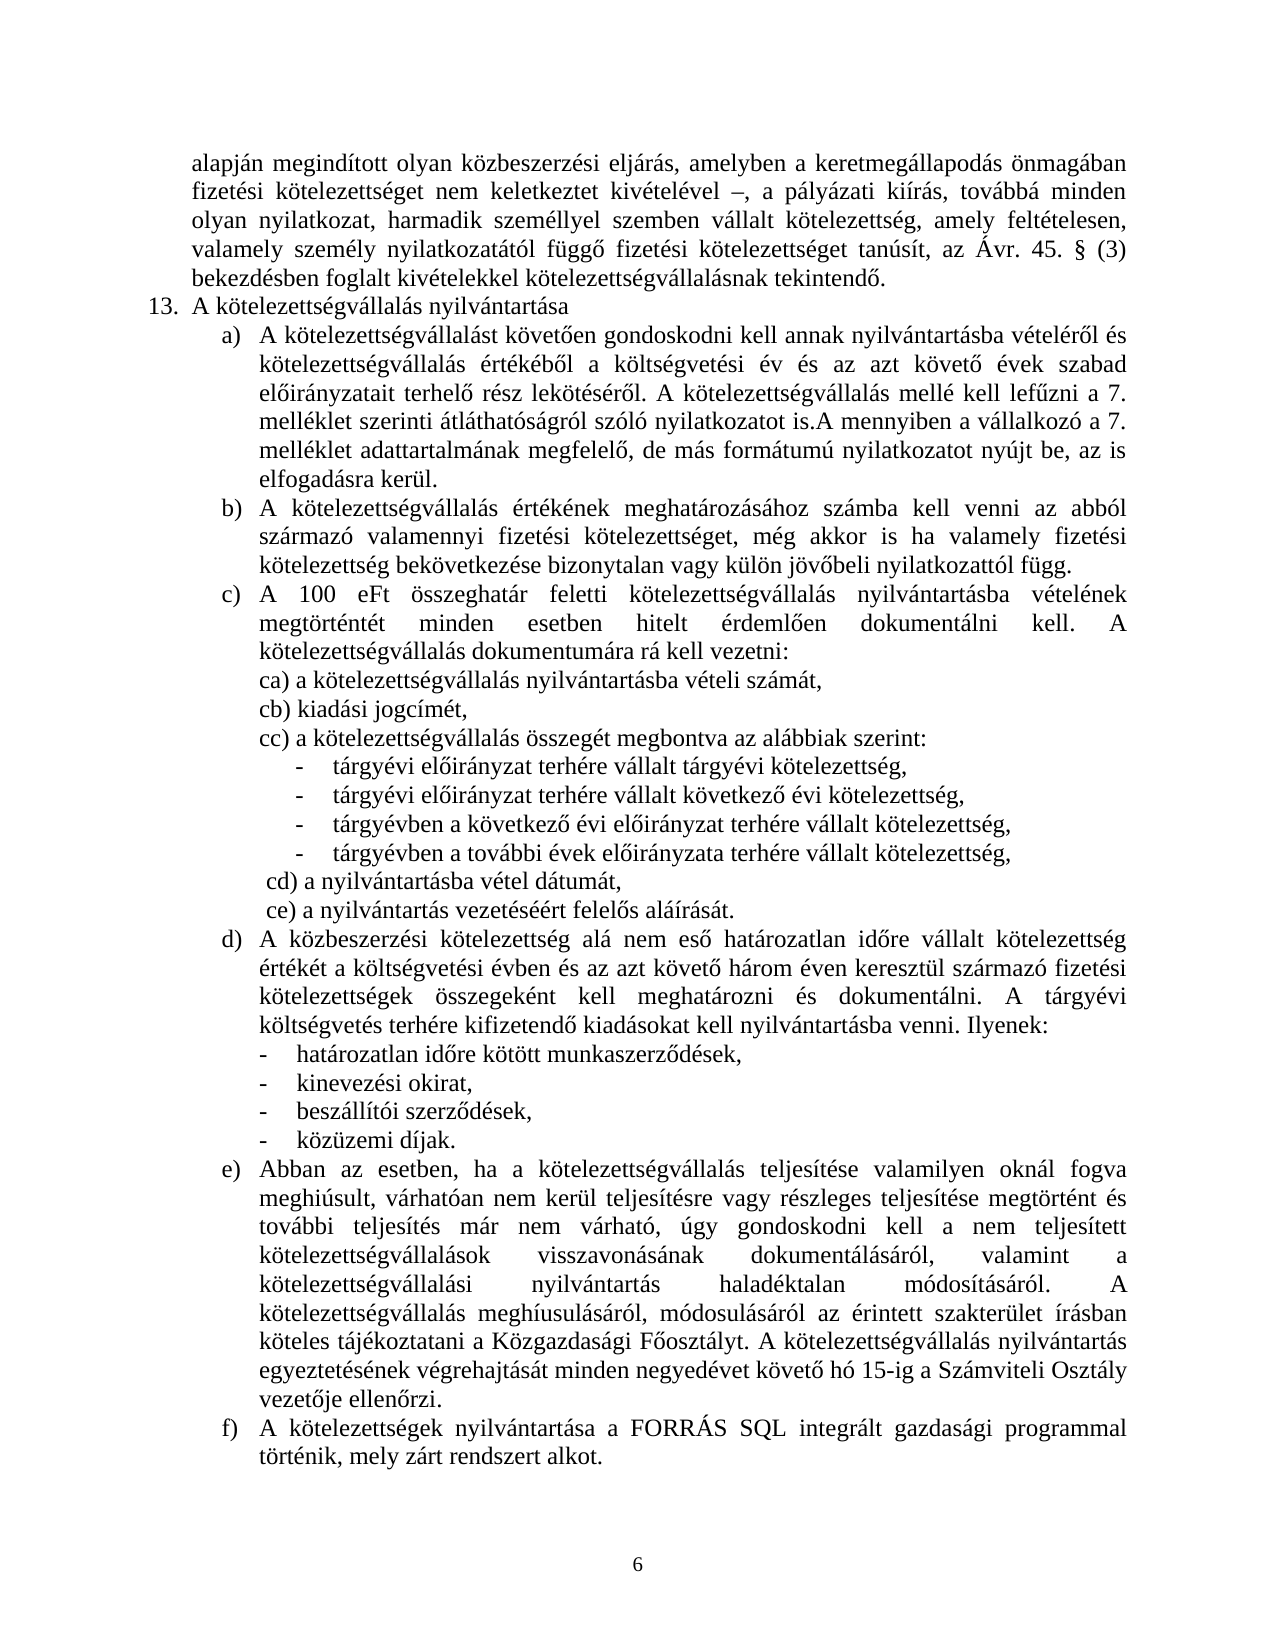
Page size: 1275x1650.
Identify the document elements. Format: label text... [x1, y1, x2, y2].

subtitle tárgyévben a további évek előirányzata terhére vállalt kötelezettség, [295, 838, 1127, 866]
subtitle tárgyévi előirányzat terhére vállalt tárgyévi kötelezettség, [295, 751, 1127, 780]
subtitle cb) kiadási jogcímét, [185, 694, 1127, 723]
subtitle A közbeszerzési kötelezettség alá nem eső határozatlan időre vállalt kötelezettség értékét a költségvetési évben és az azt követő három éven keresztül származó fizetési kötelezettségek összegeként kell meghatározni és dokumentálni. A tárgyévi költségvetés terhére kifizetendő kiadásokat kell nyilvántartásba venni. Ilyenek: [221, 924, 1127, 1039]
subtitle A kötelezettségek nyilvántartása a FORRÁS SQL integrált gazdasági programmal történik, mely zárt rendszert alkot. [221, 1413, 1127, 1470]
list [148, 148, 1127, 291]
subtitle határozatlan időre kötött munkaszerződések, [259, 1039, 1127, 1068]
subtitle cc) a kötelezettségvállalás összegét megbontva az alábbiak szerint: [185, 723, 1127, 751]
subtitle ce) a nyilvántartás vezetéséért felelős aláírását. [266, 895, 1127, 924]
subtitle cd) a nyilvántartásba vétel dátumát, [221, 866, 1127, 895]
list A kötelezettségvállalás értékének meghatározásához számba kell venni az abból származó valamennyi fizetési kötelezettséget, még akkor is ha valamely fizetési kötelezettség bekövetkezése bizonytalan vagy külön jövőbeli nyilatkozattól függ. [221, 493, 1127, 579]
subtitle Abban az esetben, ha a kötelezettségvállalás teljesítése valamilyen oknál fogva meghiúsult, várhatóan nem kerül teljesítésre vagy részleges teljesítése megtörtént és további teljesítés már nem várható, úgy gondoskodni kell a nem teljesített kötelezettségvállalások visszavonásának dokumentálásáról, valamint a kötelezettségvállalási nyilvántartás haladéktalan módosításáról. A kötelezettségvállalás meghíusulásáról, módosulásáról az érintett szakterület írásban köteles tájékoztatani a Közgazdasági Főosztályt. A kötelezettségvállalás nyilvántartás egyeztetésének végrehajtását minden negyedévet követő hó 15-ig a Számviteli Osztály vezetője ellenőrzi. [221, 1154, 1127, 1413]
subtitle tárgyévben a következő évi előirányzat terhére vállalt kötelezettség, [295, 809, 1127, 838]
list A kötelezettségvállalás nyilvántartása [148, 291, 1127, 320]
subtitle A 100 eFt összeghatár feletti kötelezettségvállalás nyilvántartásba vételének megtörténtét minden esetben hitelt érdemlően dokumentálni kell. A kötelezettségvállalás dokumentumára rá kell vezetni: [221, 579, 1127, 665]
subtitle tárgyévi előirányzat terhére vállalt következő évi kötelezettség, [295, 780, 1127, 809]
subtitle kinevezési okirat, [259, 1068, 1127, 1096]
subtitle közüzemi díjak. [259, 1125, 1127, 1154]
subtitle A kötelezettségvállalást követően gondoskodni kell annak nyilvántartásba vételéről és kötelezettségvállalás értékéből a költségvetési év és az azt követő évek szabad előirányzatait terhelő rész lekötéséről. A kötelezettségvállalás mellé kell lefűzni a 7. melléklet szerinti átláthatóságról szóló nyilatkozatot is.A mennyiben a vállalkozó a 7. melléklet adattartalmának megfelelő, de más formátumú nyilatkozatot nyújt be, az is elfogadásra kerül. [221, 320, 1127, 493]
subtitle ca) a kötelezettségvállalás nyilvántartásba vételi számát, [185, 665, 1127, 694]
subtitle beszállítói szerződések, [259, 1096, 1127, 1125]
